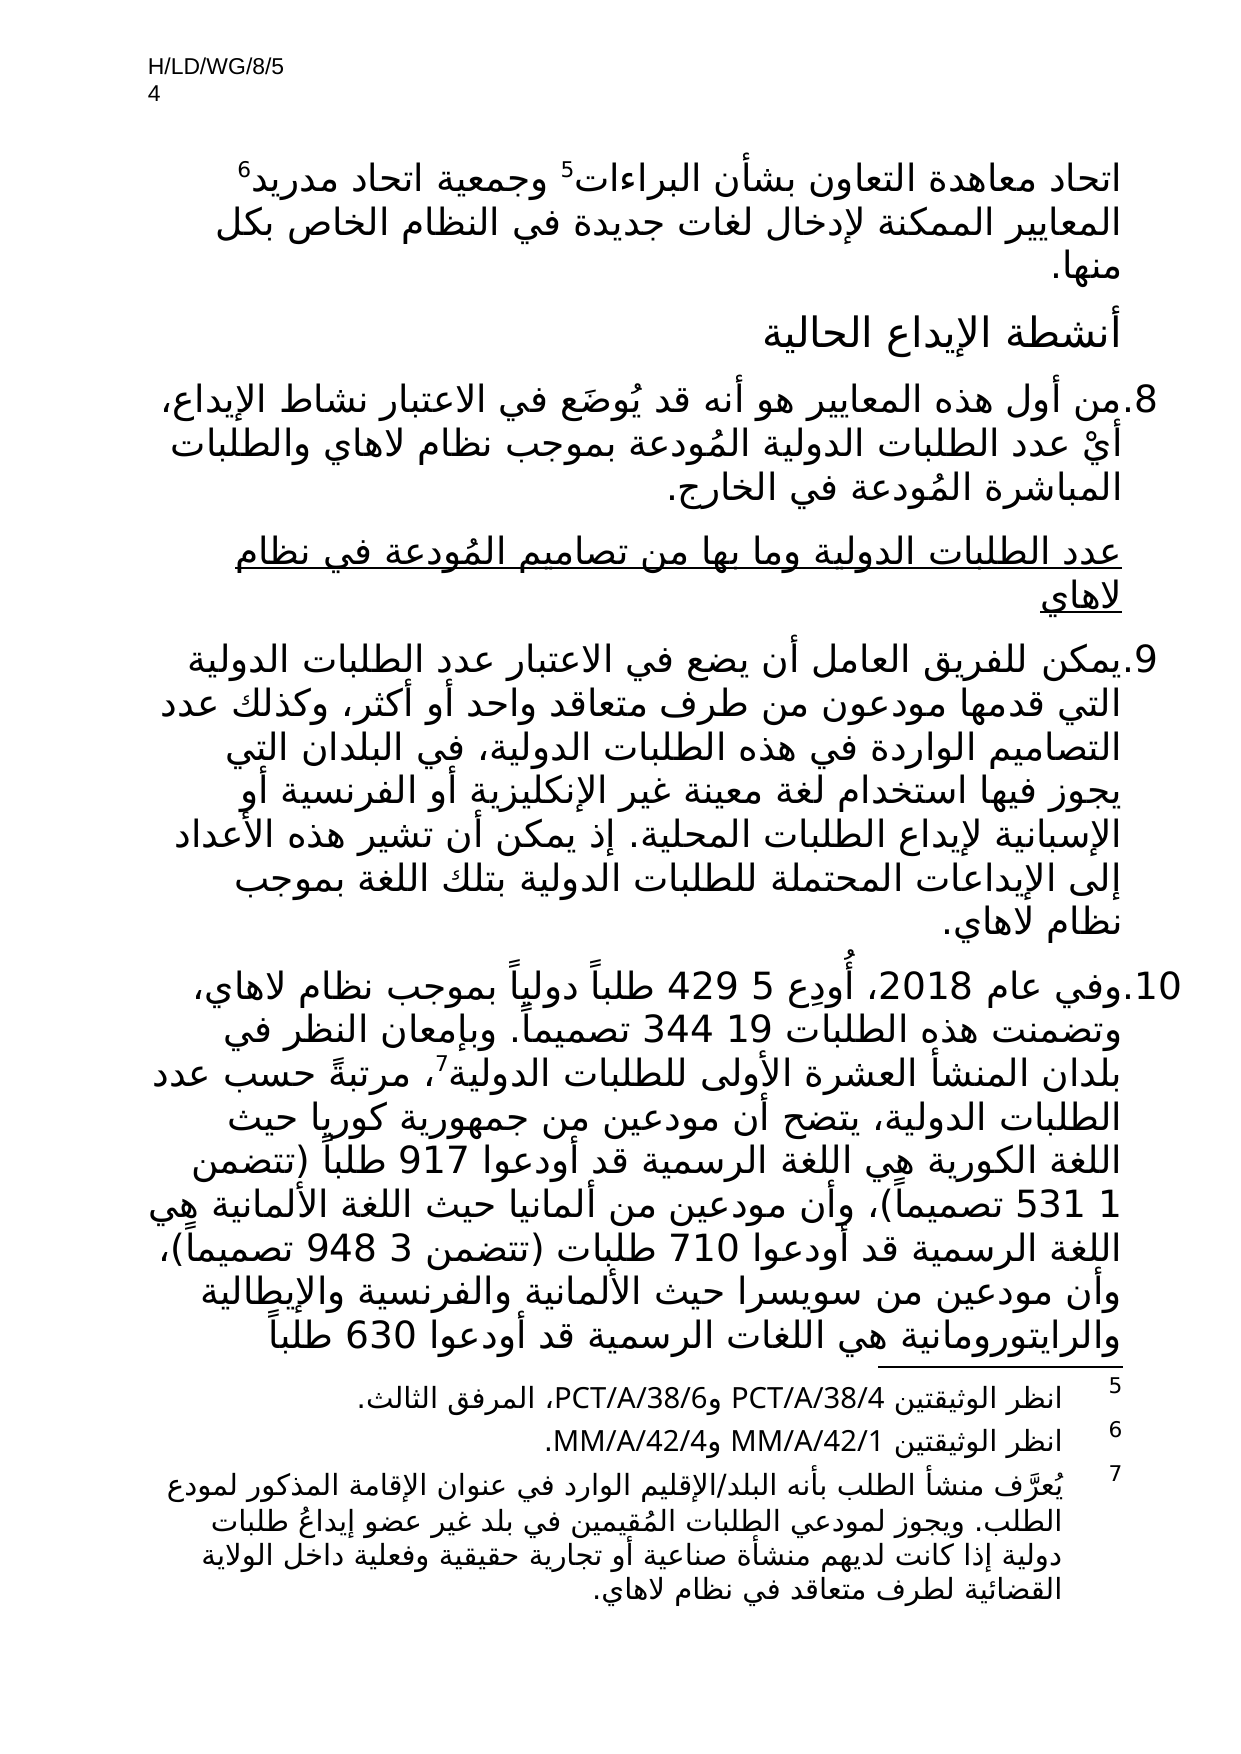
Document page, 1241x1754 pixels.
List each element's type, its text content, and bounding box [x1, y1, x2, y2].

subtitle أنشطة الإيداع الحالية [148, 309, 1122, 357]
list يمكن للفريق العامل أن يضع في الاعتبار عدد الطلبات الدولية التي قدمها مودعون من طرف متعاقد واحد أو أكثر، وكذلك عدد التصاميم الواردة في هذه الطلبات الدولية، في البلدان التي يجوز فيها استخدام لغة معينة غير الإنكليزية أو الفرنسية أو الإسبانية لإيداع الطلبات المحلية. إذ يمكن أن تشير هذه الأعداد إلى الإيداعات المحتملة للطلبات الدولية بتلك اللغة بموجب نظام لاهاي. [148, 638, 1123, 943]
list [148, 157, 1123, 288]
subtitle عدد الطلبات الدولية وما بها من تصاميم المُودعة في نظام لاهاي [148, 530, 1122, 617]
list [148, 964, 1123, 1357]
list من أول هذه المعايير هو أنه قد يُوضَع في الاعتبار نشاط الإيداع، أيْ عدد الطلبات الدولية المُودعة بموجب نظام لاهاي والطلبات المباشرة المُودعة في الخارج. [148, 378, 1123, 509]
